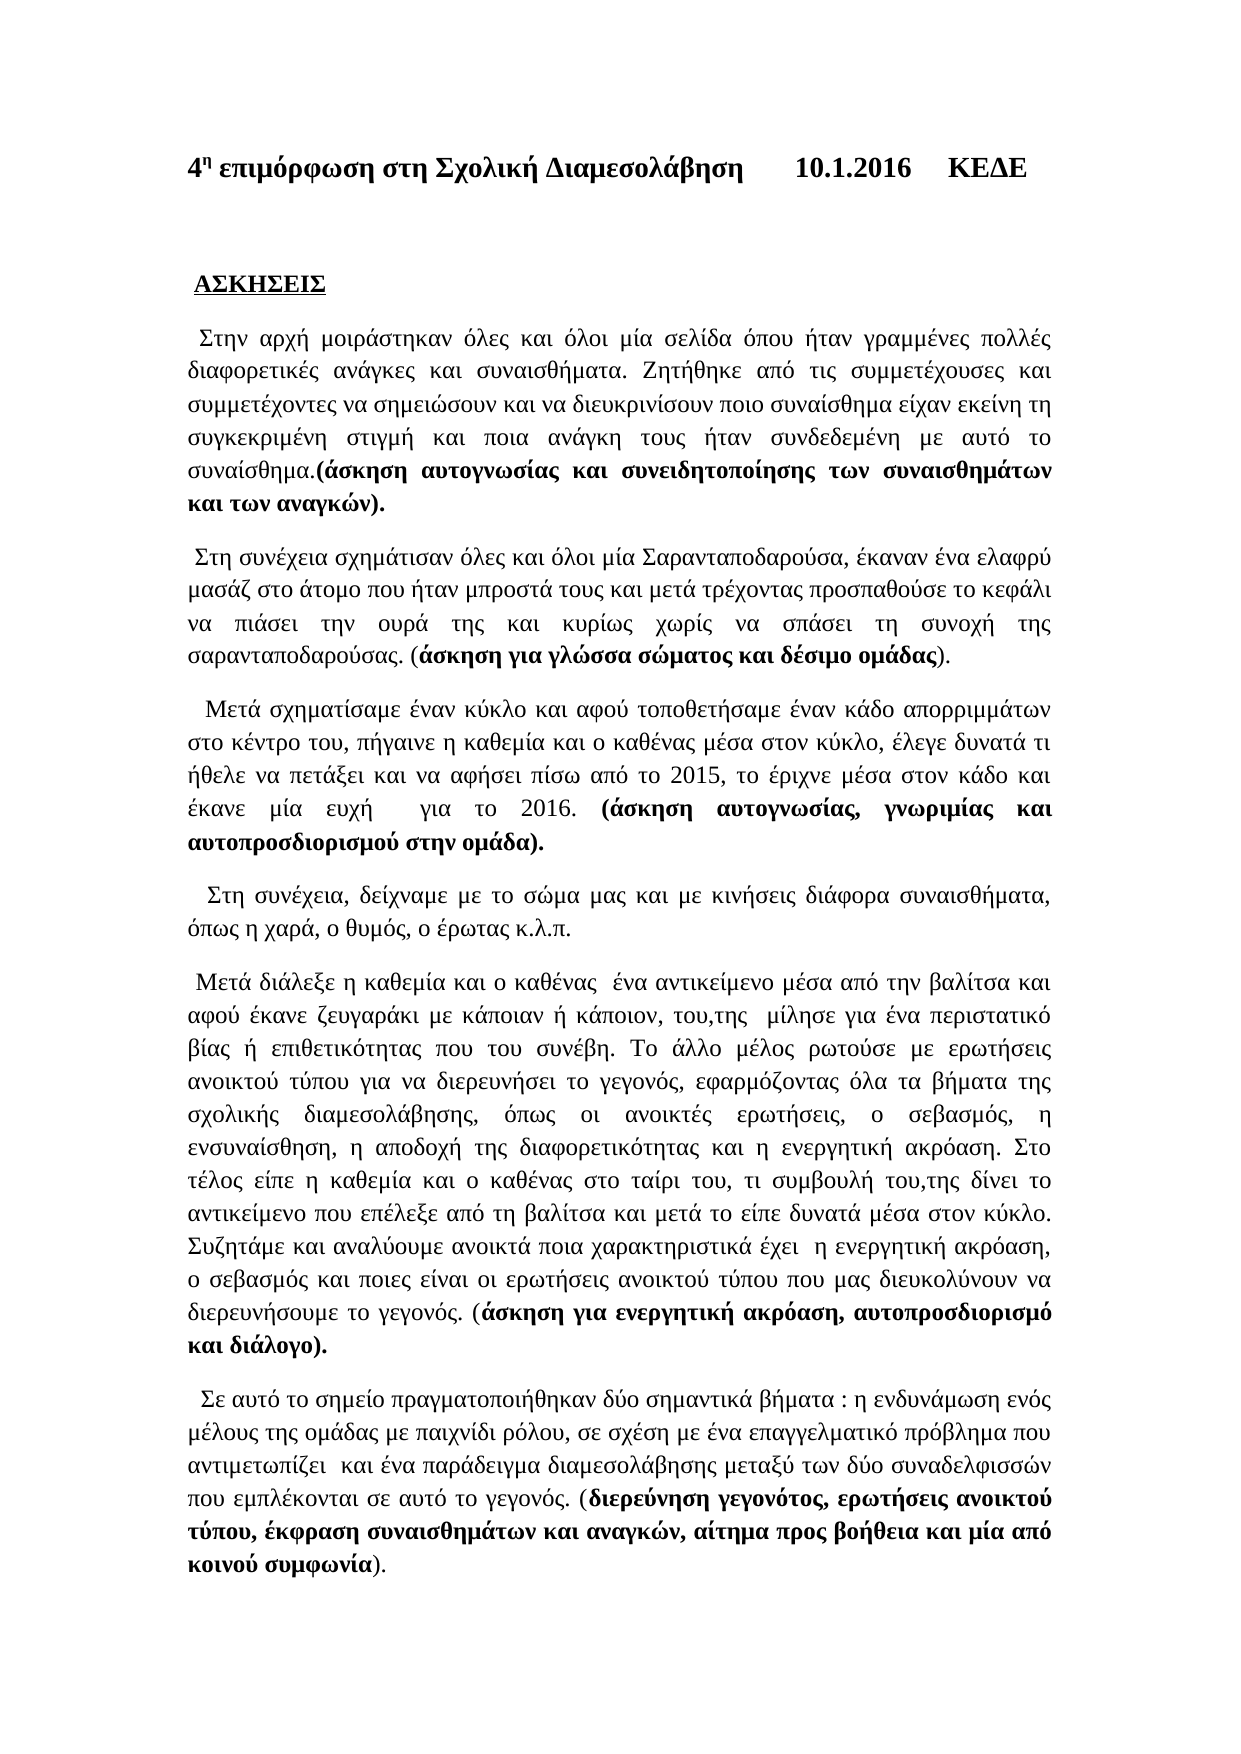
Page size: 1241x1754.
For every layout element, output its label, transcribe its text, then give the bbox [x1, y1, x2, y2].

text Στη συνέχεια σχημάτισαν όλες και όλοι μία Σαρανταποδαρούσα, έκαναν ένα ελαφρύ μασάζ στο άτομο που ήταν μπροστά τους και μετά τρέχοντας προσπαθούσε το κεφάλι να πιάσει την ουρά της και κυρίως χωρίς να σπάσει τη συνοχή της σαρανταποδαρούσας. (άσκηση για γλώσσα σώματος και δέσιμο ομάδας). [187, 542, 1053, 669]
text Μετά σχηματίσαμε έναν κύκλο και αφού τοποθετήσαμε έναν κάδο απορριμμάτων στο κέντρο του, πήγαινε η καθεμία και ο καθένας μέσα στον κύκλο, έλεγε δυνατά τι ήθελε να πετάξει και να αφήσει πίσω από το 2015, το έριχνε μέσα στον κάδο και έκανε μία ευχή για το 2016. (άσκηση αυτογνωσίας, γνωριμίας και αυτοπροσδιορισμού στην ομάδα). [187, 694, 1053, 855]
text Μετά διάλεξε η καθεμία και ο καθένας ένα αντικείμενο μέσα από την βαλίτσα και αφού έκανε ζευγαράκι με κάποιαν ή κάποιον, του,της μίλησε για ένα περιστατικό βίας ή επιθετικότητας που του συνέβη. Το άλλο μέλος ρωτούσε με ερωτήσεις ανοικτού τύπου για να διερευνήσει το γεγονός, εφαρμόζοντας όλα τα βήματα της σχολικής διαμεσολάβησης, όπως οι ανοικτές ερωτήσεις, ο σεβασμός, η ενσυναίσθηση, η αποδοχή της διαφορετικότητας και η ενεργητική ακρόαση. Στο τέλος είπε η καθεμία και ο καθένας στο ταίρι του, τι συμβουλή του,της δίνει το αντικείμενο που επέλεξε από τη βαλίτσα και μετά το είπε δυνατά μέσα στον κύκλο. Συζητάμε και αναλύουμε ανοικτά ποια χαρακτηριστικά έχει η ενεργητική ακρόαση, ο σεβασμός και ποιες είναι οι ερωτήσεις ανοικτού τύπου που μας διευκολύνουν να διερευνήσουμε το γεγονός. (άσκηση για ενεργητική ακρόαση, αυτοπροσδιορισμό και διάλογο). [187, 967, 1053, 1359]
text Στη συνέχεια, δείχναμε με το σώμα μας και με κινήσεις διάφορα συναισθήματα, όπως η χαρά, ο θυμός, ο έρωτας κ.λ.π. [187, 880, 1053, 942]
text Σε αυτό το σημείο πραγματοποιήθηκαν δύο σημαντικά βήματα : η ενδυνάμωση ενός μέλους της ομάδας με παιχνίδι ρόλου, σε σχέση με ένα επαγγελματικό πρόβλημα που αντιμετωπίζει και ένα παράδειγμα διαμεσολάβησης μεταξύ των δύο συναδελφισσών που εμπλέκονται σε αυτό το γεγονός. (διερεύνηση γεγονότος, ερωτήσεις ανοικτού τύπου, έκφραση συναισθημάτων και αναγκών, αίτημα προς βοήθεια και μία από κοινού συμφωνία). [187, 1384, 1053, 1578]
text Στην αρχή μοιράστηκαν όλες και όλοι μία σελίδα όπου ήταν γραμμένες πολλές διαφορετικές ανάγκες και συναισθήματα. Ζητήθηκε από τις συμμετέχουσες και συμμετέχοντες να σημειώσουν και να διευκρινίσουν ποιο συναίσθημα είχαν εκείνη τη συγκεκριμένη στιγμή και ποια ανάγκη τους ήταν συνδεδεμένη με αυτό το συναίσθημα.(άσκηση αυτογνωσίας και συνειδητοποίησης των συναισθημάτων και των αναγκών). [187, 323, 1053, 516]
text 4η επιμόρφωση στη Σχολική Διαμεσολάβηση 10.1.2016 ΚΕΔΕ [187, 150, 1053, 183]
text ΑΣΚΗΣΕΙΣ [187, 269, 1053, 297]
